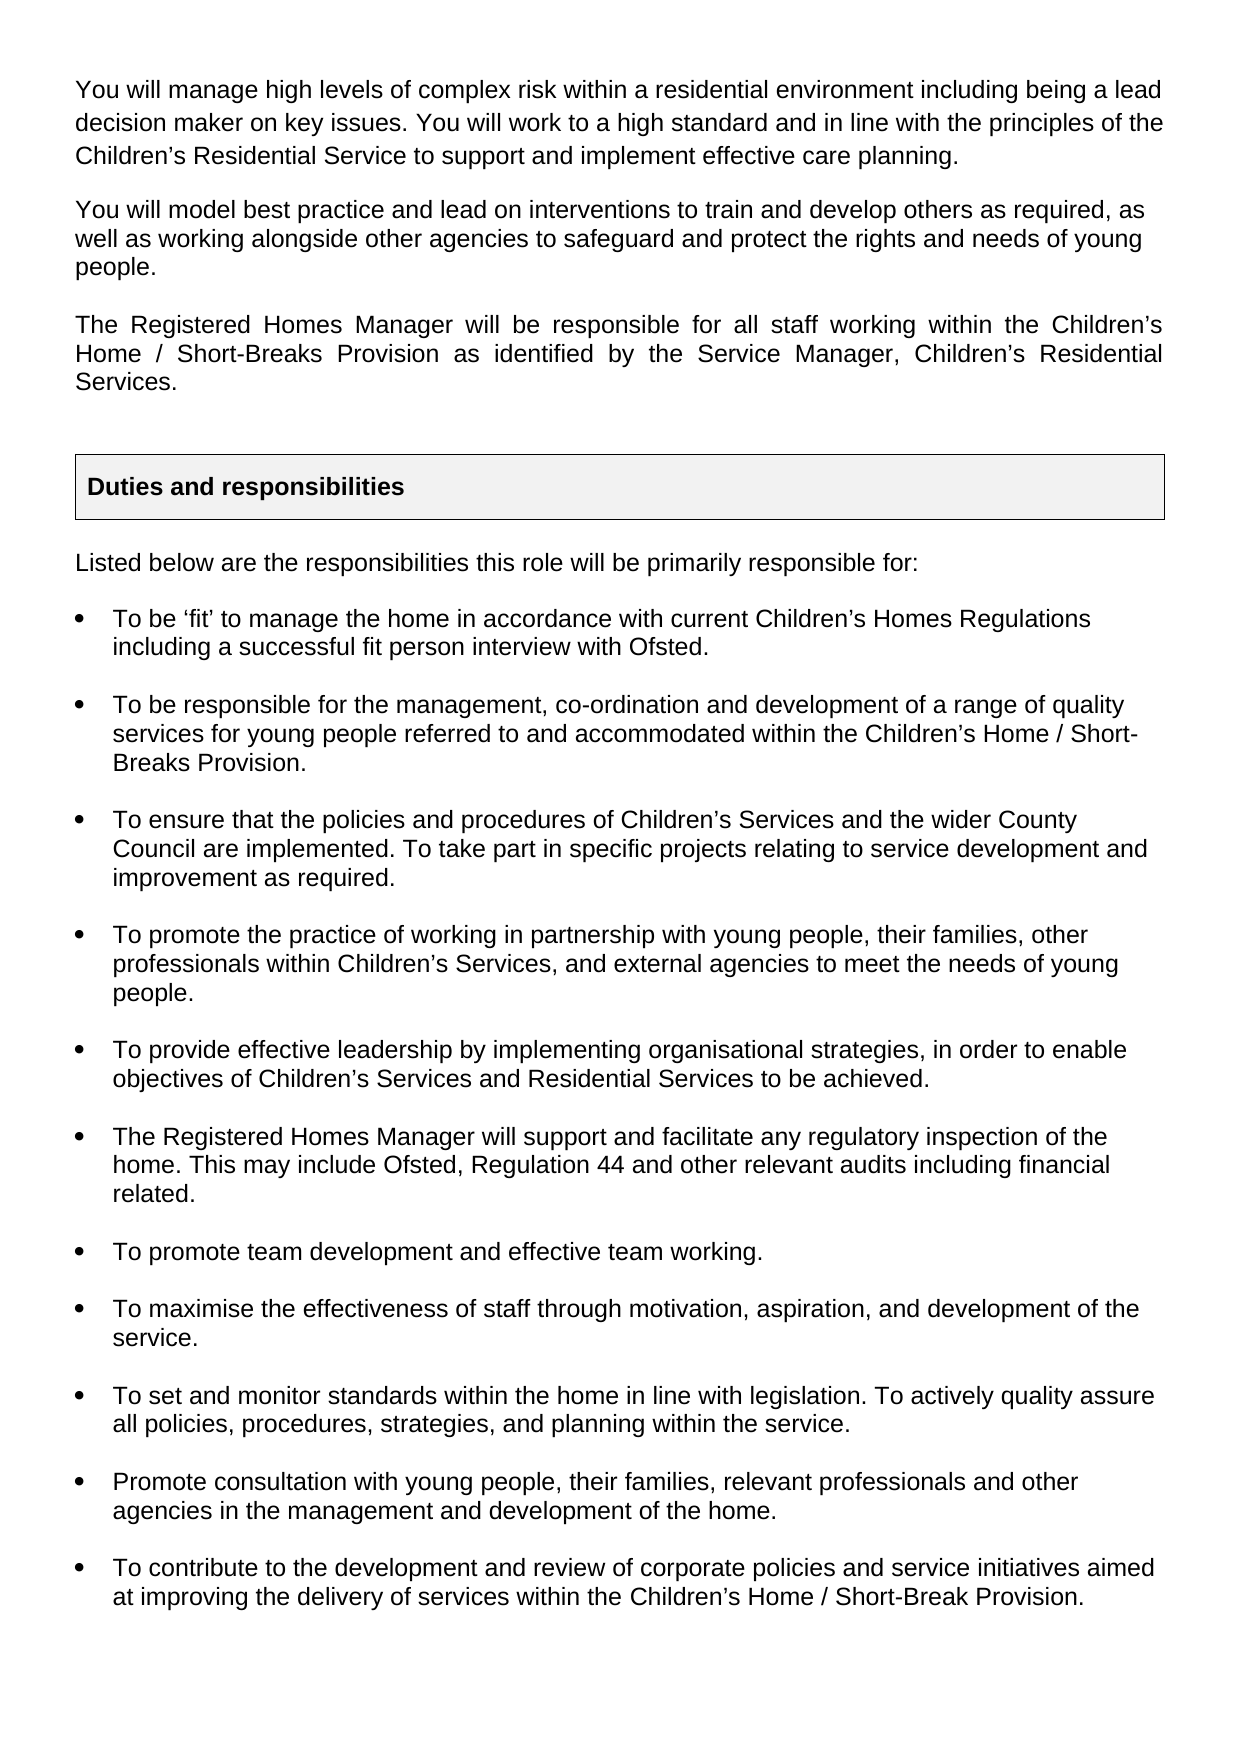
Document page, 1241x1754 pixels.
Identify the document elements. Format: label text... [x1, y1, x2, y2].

text You will model best practice and lead on interventions to train and develop others as required, as well as working alongside other agencies to safeguard and protect the rights and needs of young people. [75, 195, 1165, 281]
list The Registered Homes Manager will support and facilitate any regulatory inspection of the home. This may include Ofsted, Regulation 44 and other relevant audits including financial related. [75, 1122, 1165, 1208]
list Promote consultation with young people, their families, relevant professionals and other agencies in the management and development of the home. [75, 1467, 1165, 1524]
list To promote team development and effective team working. [75, 1237, 1165, 1266]
list To contribute to the development and review of corporate policies and service initiatives aimed at improving the delivery of services within the Children’s Home / Short-Break Provision. [75, 1553, 1165, 1611]
text Listed below are the responsibilities this role will be primarily responsible for: [75, 548, 1165, 577]
list To promote the practice of working in partnership with young people, their families, other professionals within Children’s Services, and external agencies to meet the needs of young people. [75, 920, 1165, 1006]
list To ensure that the policies and procedures of Children’s Services and the wider County Council are implemented. To take part in specific projects relating to service development and improvement as required. [75, 805, 1165, 891]
list To be ‘fit’ to manage the home in accordance with current Children’s Homes Regulations including a successful fit person interview with Ofsted. [75, 603, 1165, 661]
text You will manage high levels of complex risk within a residential environment including being a lead decision maker on key issues. You will work to a high standard and in line with the principles of the Children’s Residential Service to support and implement effective care planning. [75, 75, 1165, 170]
list To be responsible for the management, co-ordination and development of a range of quality services for young people referred to and accommodated within the Children’s Home / Short-Breaks Provision. [75, 690, 1165, 776]
table_header Duties and responsibilities [76, 455, 1164, 519]
list To provide effective leadership by implementing organisational strategies, in order to enable objectives of Children’s Services and Residential Services to be achieved. [75, 1035, 1165, 1093]
text The Registered Homes Manager will be responsible for all staff working within the Children’s Home / Short-Breaks Provision as identified by the Service Manager, Children’s Residential Services. [75, 310, 1165, 396]
list To maximise the effectiveness of staff through motivation, aspiration, and development of the service. [75, 1294, 1165, 1352]
list To set and monitor standards within the home in line with legislation. To actively quality assure all policies, procedures, strategies, and planning within the service. [75, 1381, 1165, 1438]
